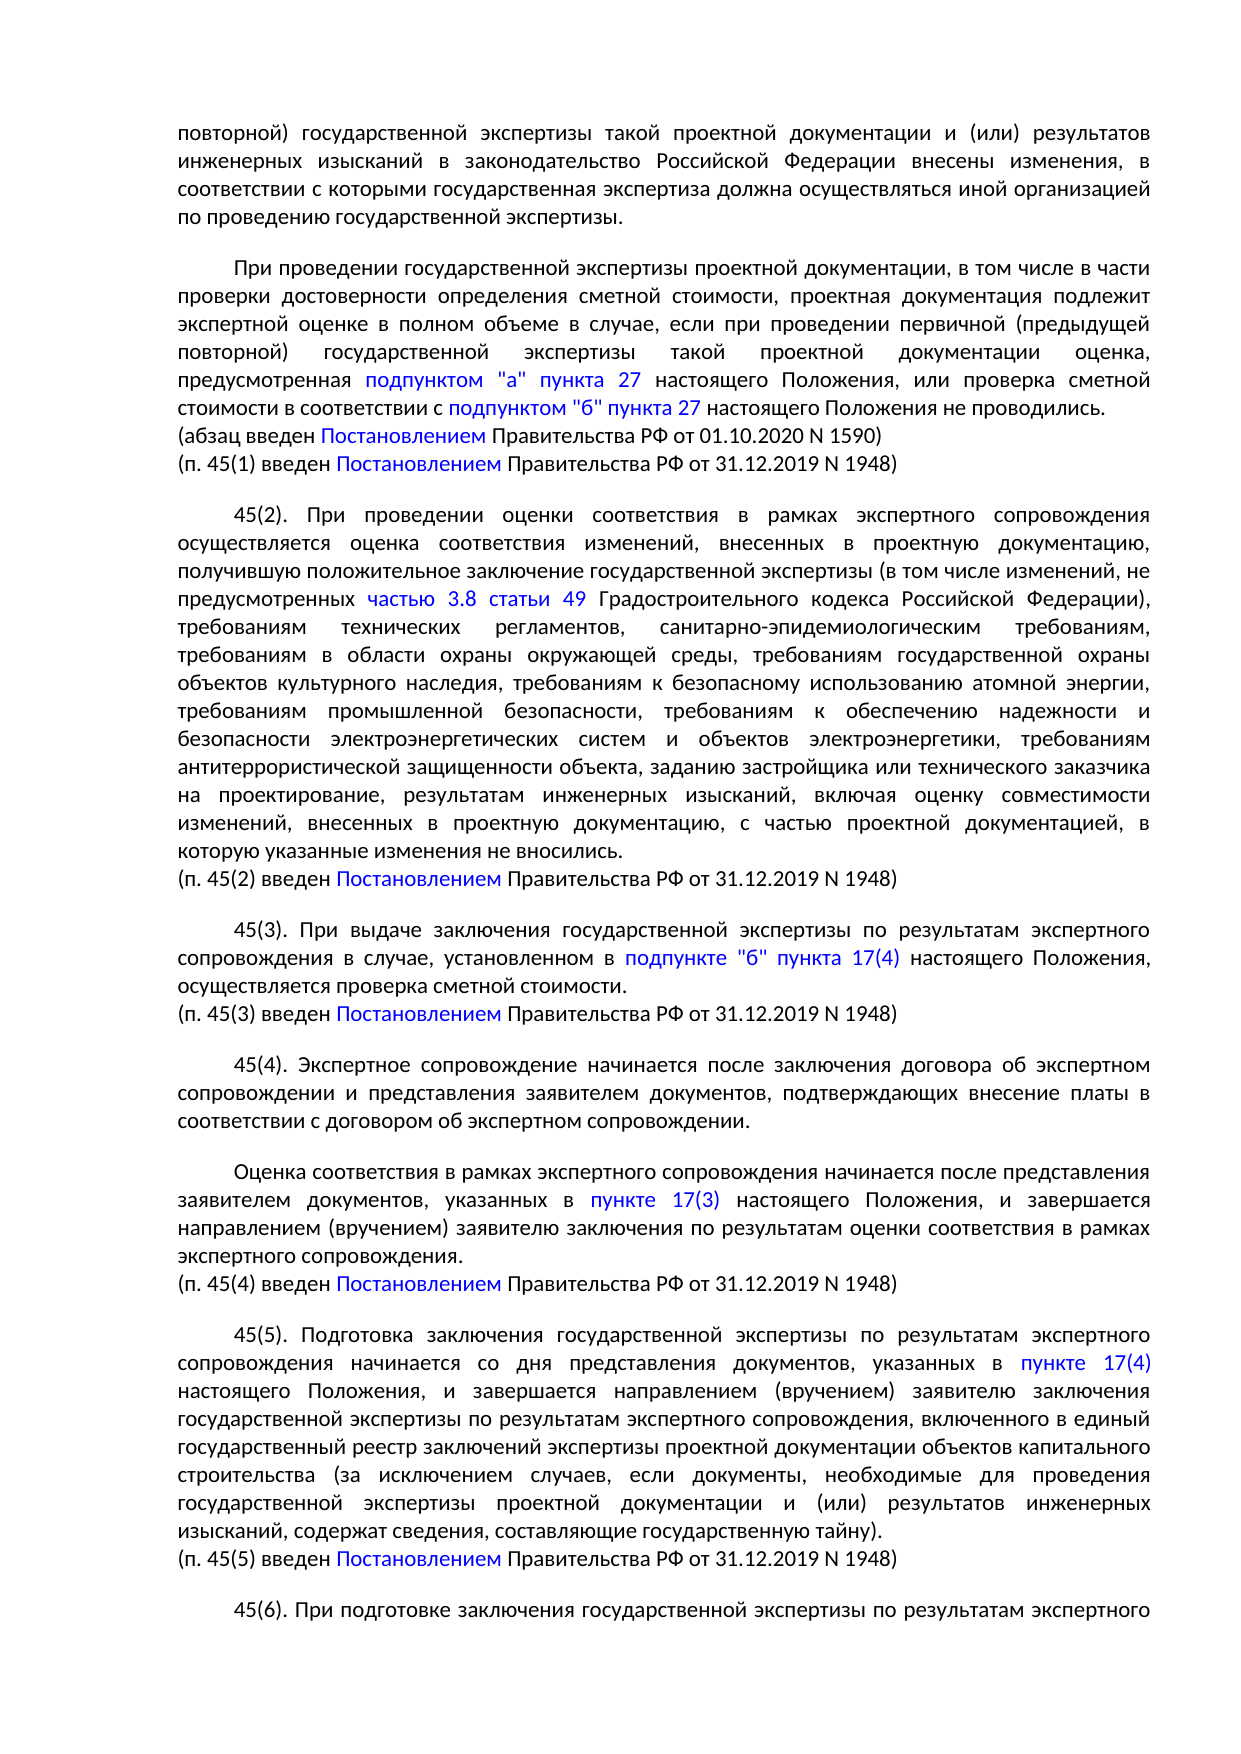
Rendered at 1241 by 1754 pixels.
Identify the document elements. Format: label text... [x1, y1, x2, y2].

text При проведении государственной экспертизы проектной документации, в том числе в части проверки достоверности определения сметной стоимости, проектная документация подлежит экспертной оценке в полном объеме в случае, если при проведении первичной (предыдущей повторной) государственной экспертизы такой проектной документации оценка, предусмотренная подпунктом "а" пункта 27 настоящего Положения, или проверка сметной стоимости в соответствии с подпунктом "б" пункта 27 настоящего Положения не проводились. [177, 253, 1152, 421]
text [177, 1596, 1152, 1623]
text (п. 45(5) введен Постановлением Правительства РФ от 31.12.2019 N 1948) [177, 1544, 1152, 1573]
text 45(4). Экспертное сопровождение начинается после заключения договора об экспертном сопровождении и представления заявителем документов, подтверждающих внесение платы в соответствии с договором об экспертном сопровождении. [177, 1050, 1152, 1134]
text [177, 118, 1152, 230]
text 45(5). Подготовка заключения государственной экспертизы по результатам экспертного сопровождения начинается со дня представления документов, указанных в пункте 17(4) настоящего Положения, и завершается направлением (вручением) заявителю заключения государственной экспертизы по результатам экспертного сопровождения, включенного в единый государственный реестр заключений экспертизы проектной документации объектов капитального строительства (за исключением случаев, если документы, необходимые для проведения государственной экспертизы проектной документации и (или) результатов инженерных изысканий, содержат сведения, составляющие государственную тайну). [177, 1320, 1152, 1544]
text (п. 45(1) введен Постановлением Правительства РФ от 31.12.2019 N 1948) [177, 449, 1152, 477]
text (п. 45(3) введен Постановлением Правительства РФ от 31.12.2019 N 1948) [177, 999, 1152, 1027]
text Оценка соответствия в рамках экспертного сопровождения начинается после представления заявителем документов, указанных в пункте 17(3) настоящего Положения, и завершается направлением (вручением) заявителю заключения по результатам оценки соответствия в рамках экспертного сопровождения. [177, 1157, 1152, 1269]
text (п. 45(2) введен Постановлением Правительства РФ от 31.12.2019 N 1948) [177, 864, 1152, 892]
text 45(3). При выдаче заключения государственной экспертизы по результатам экспертного сопровождения в случае, установленном в подпункте "б" пункта 17(4) настоящего Положения, осуществляется проверка сметной стоимости. [177, 915, 1152, 999]
text 45(2). При проведении оценки соответствия в рамках экспертного сопровождения осуществляется оценка соответствия изменений, внесенных в проектную документацию, получившую положительное заключение государственной экспертизы (в том числе изменений, не предусмотренных частью 3.8 статьи 49 Градостроительного кодекса Российской Федерации), требованиям технических регламентов, санитарно-эпидемиологическим требованиям, требованиям в области охраны окружающей среды, требованиям государственной охраны объектов культурного наследия, требованиям к безопасному использованию атомной энергии, требованиям промышленной безопасности, требованиям к обеспечению надежности и безопасности электроэнергетических систем и объектов электроэнергетики, требованиям антитеррористической защищенности объекта, заданию застройщика или технического заказчика на проектирование, результатам инженерных изысканий, включая оценку совместимости изменений, внесенных в проектную документацию, с частью проектной документацией, в которую указанные изменения не вносились. [177, 500, 1152, 864]
text (п. 45(4) введен Постановлением Правительства РФ от 31.12.2019 N 1948) [177, 1269, 1152, 1297]
text (абзац введен Постановлением Правительства РФ от 01.10.2020 N 1590) [177, 421, 1152, 449]
